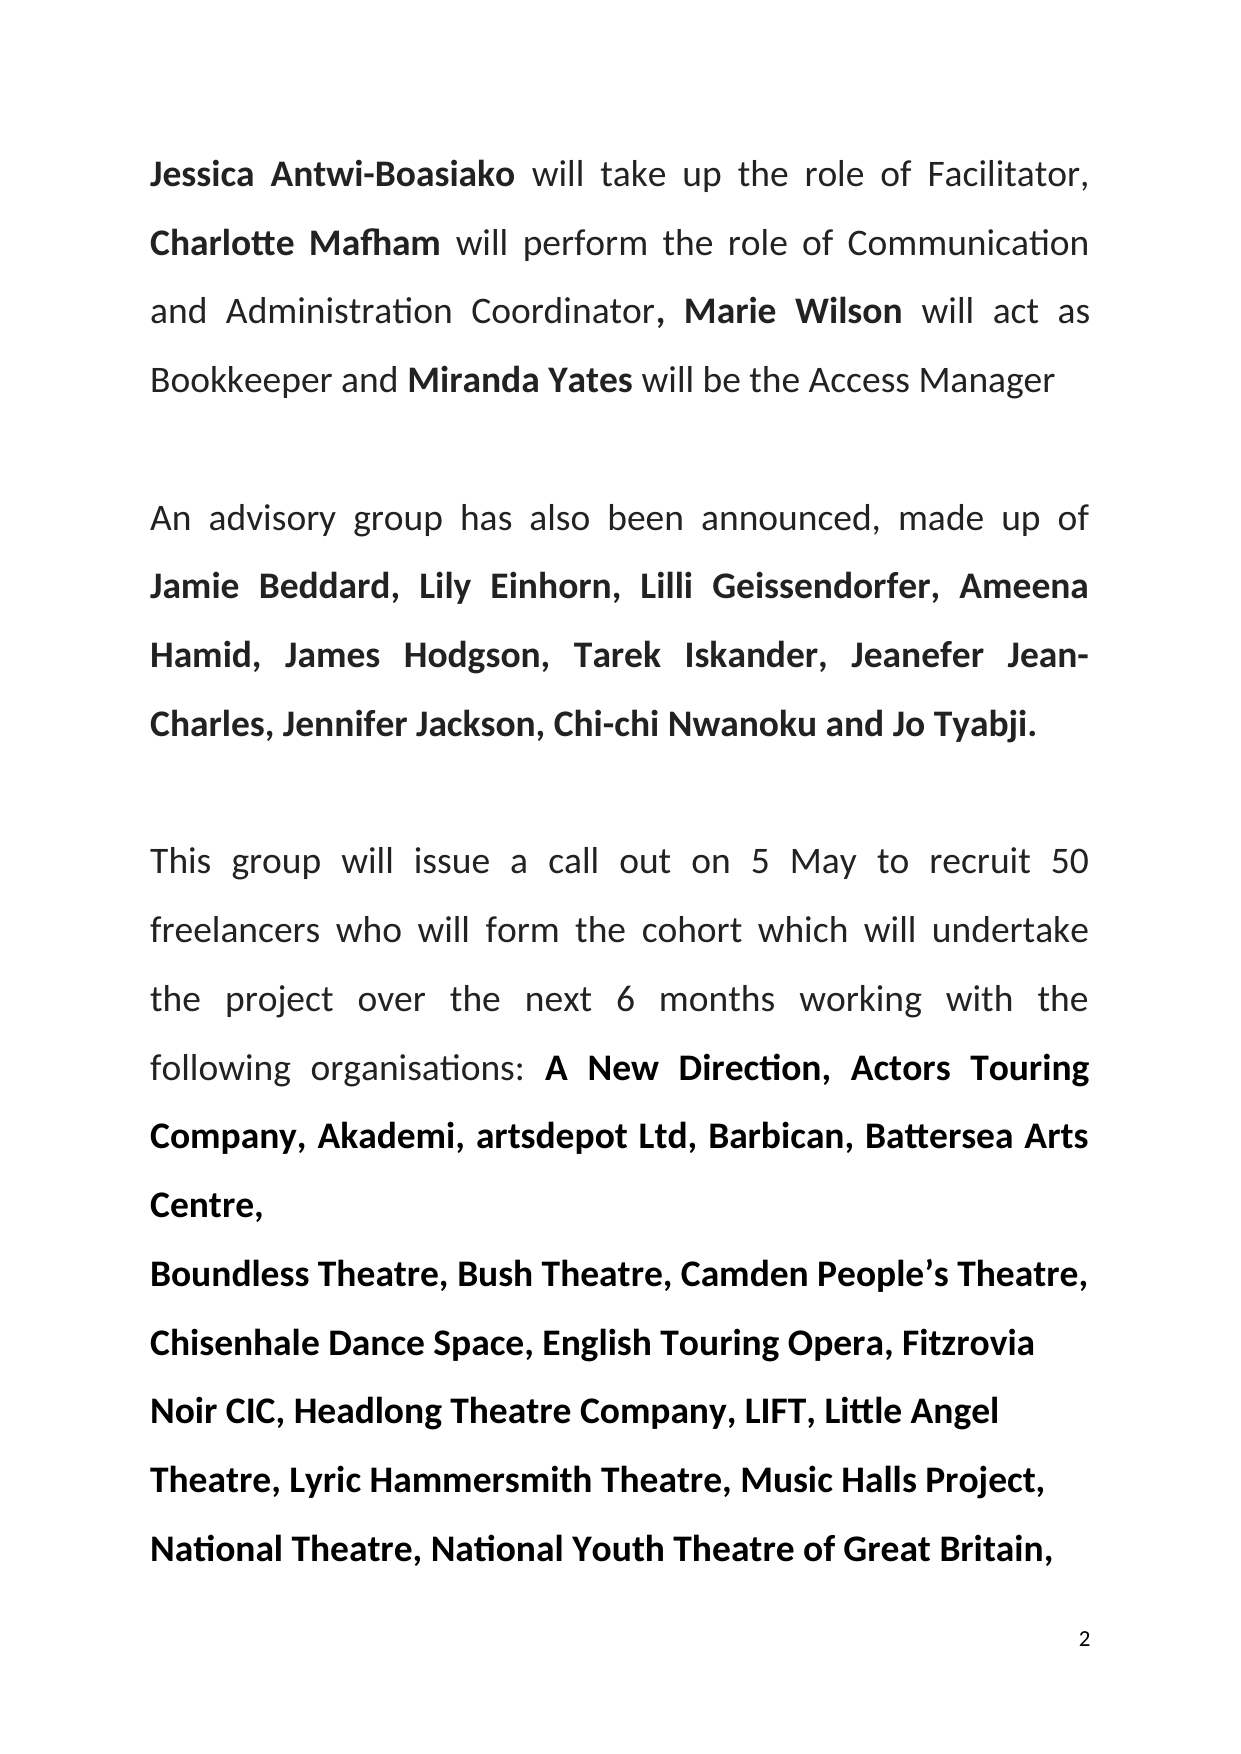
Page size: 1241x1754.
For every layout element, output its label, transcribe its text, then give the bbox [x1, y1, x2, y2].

text Boundless Theatre, Bush Theatre, Camden People’s Theatre, [150, 1250, 1090, 1296]
text Jessica Antwi-Boasiako will take up the role of Facilitator, Charlotte Mafham will perform the role of Communication and Administration Coordinator, Marie Wilson will act as Bookkeeper and Miranda Yates will be the Access Manager [150, 150, 1090, 402]
text This group will issue a call out on 5 May to recruit 50 freelancers who will form the cohort which will undertake the project over the next 6 months working with the following organisations: A New Direction, Actors Touring Company, Akademi, artsdepot Ltd, Barbican, Battersea Arts Centre, [150, 837, 1090, 1227]
text An advisory group has also been announced, made up of Jamie Beddard, Lily Einhorn, Lilli Geissendorfer, Ameena Hamid, James Hodgson, Tarek Iskander, Jeanefer Jean-Charles, Jennifer Jackson, Chi-chi Nwanoku and Jo Tyabji. [150, 494, 1090, 746]
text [150, 1319, 1090, 1571]
